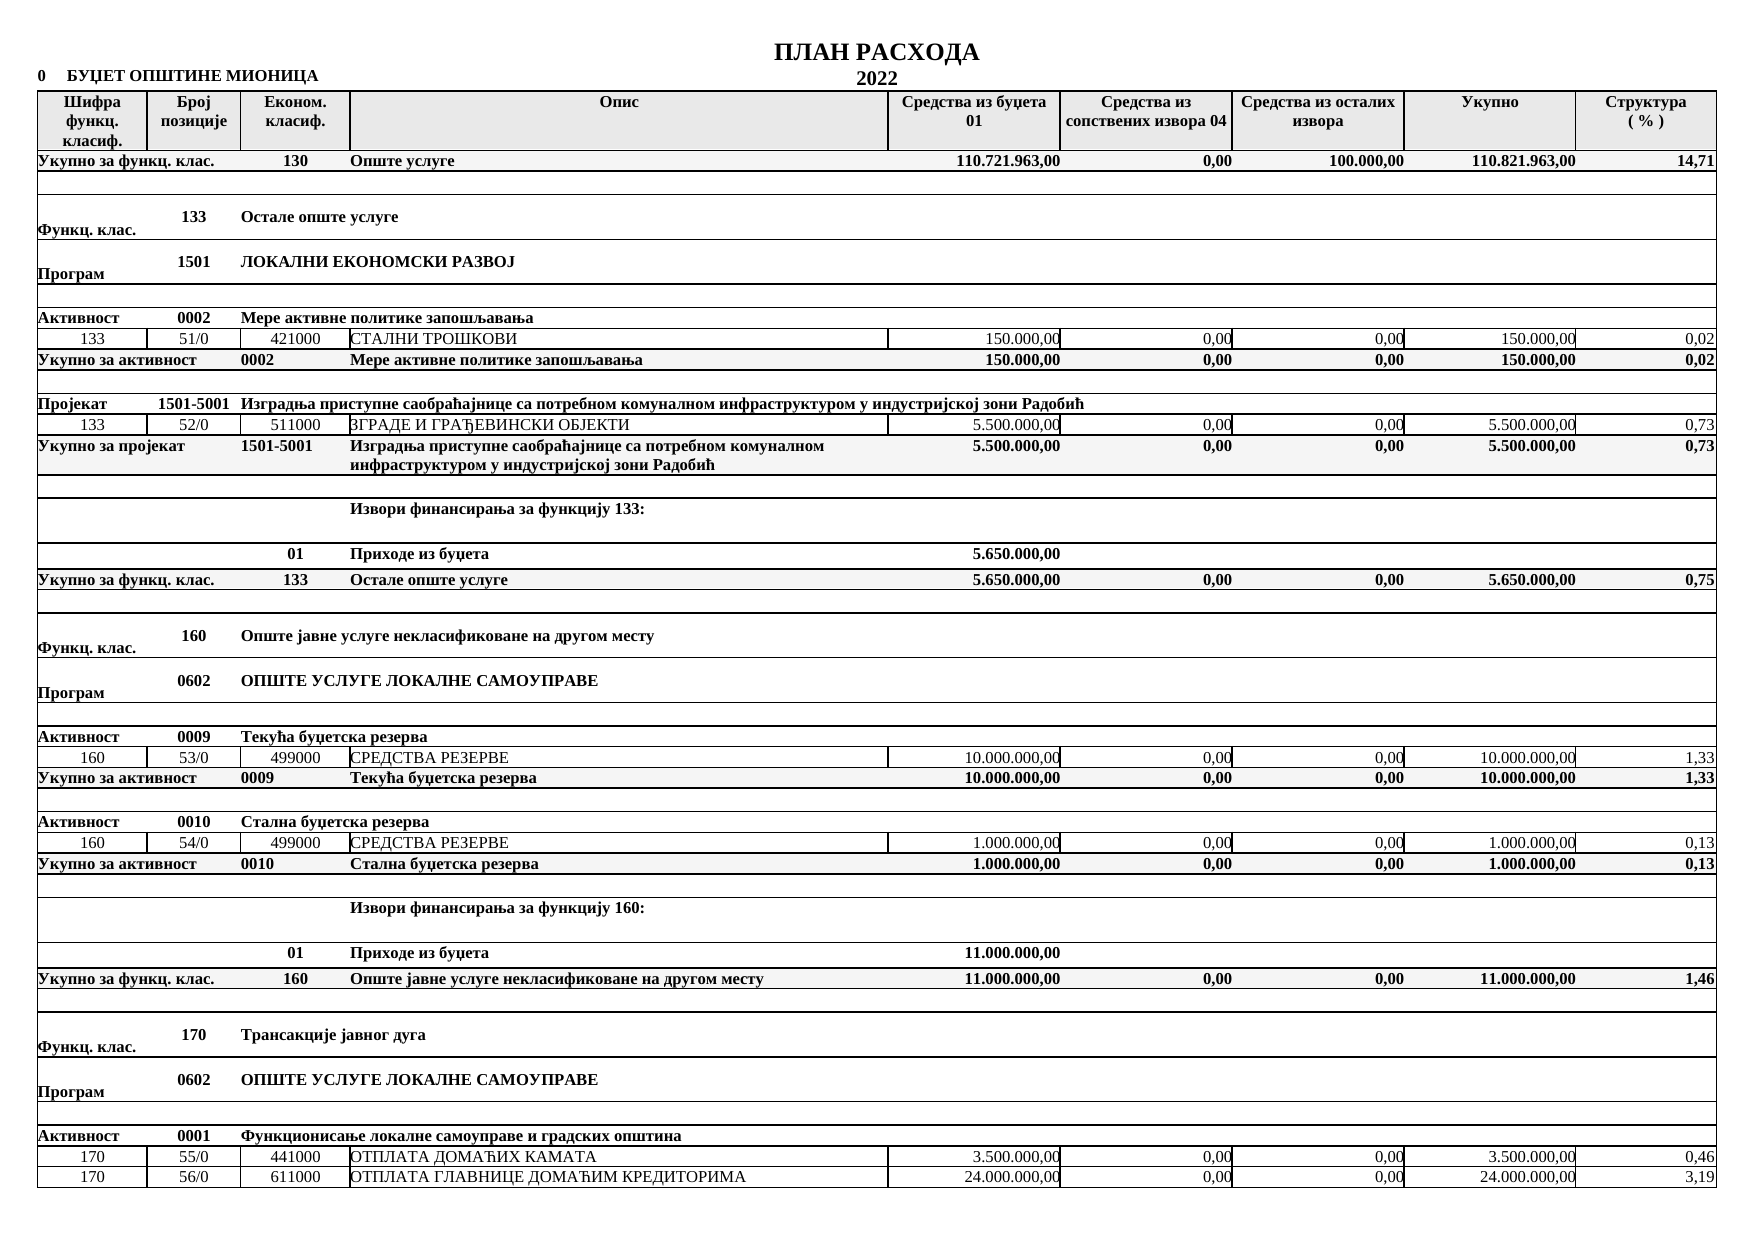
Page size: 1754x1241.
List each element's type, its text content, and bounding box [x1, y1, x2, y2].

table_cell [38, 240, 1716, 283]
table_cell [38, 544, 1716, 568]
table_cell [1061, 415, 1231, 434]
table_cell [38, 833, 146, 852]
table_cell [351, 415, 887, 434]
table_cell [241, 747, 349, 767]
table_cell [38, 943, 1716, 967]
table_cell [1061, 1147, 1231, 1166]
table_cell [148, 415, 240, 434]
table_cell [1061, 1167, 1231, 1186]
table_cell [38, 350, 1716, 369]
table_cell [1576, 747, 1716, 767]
table_cell Средства из буџета 01 [889, 92, 1059, 149]
table_cell Број позиције [148, 92, 240, 149]
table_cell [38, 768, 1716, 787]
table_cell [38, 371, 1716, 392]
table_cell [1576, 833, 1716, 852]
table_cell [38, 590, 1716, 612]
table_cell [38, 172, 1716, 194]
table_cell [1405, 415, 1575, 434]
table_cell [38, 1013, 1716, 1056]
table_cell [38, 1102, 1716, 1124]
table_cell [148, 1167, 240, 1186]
table_cell Шифра функц. класиф. [38, 92, 146, 149]
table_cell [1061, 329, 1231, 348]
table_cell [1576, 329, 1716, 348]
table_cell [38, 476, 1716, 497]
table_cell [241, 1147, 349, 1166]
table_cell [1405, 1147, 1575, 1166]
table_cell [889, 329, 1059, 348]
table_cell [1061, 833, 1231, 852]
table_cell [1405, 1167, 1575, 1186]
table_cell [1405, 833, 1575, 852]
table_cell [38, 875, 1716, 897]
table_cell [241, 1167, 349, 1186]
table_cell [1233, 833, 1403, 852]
table_cell Економ. класиф. [241, 92, 349, 149]
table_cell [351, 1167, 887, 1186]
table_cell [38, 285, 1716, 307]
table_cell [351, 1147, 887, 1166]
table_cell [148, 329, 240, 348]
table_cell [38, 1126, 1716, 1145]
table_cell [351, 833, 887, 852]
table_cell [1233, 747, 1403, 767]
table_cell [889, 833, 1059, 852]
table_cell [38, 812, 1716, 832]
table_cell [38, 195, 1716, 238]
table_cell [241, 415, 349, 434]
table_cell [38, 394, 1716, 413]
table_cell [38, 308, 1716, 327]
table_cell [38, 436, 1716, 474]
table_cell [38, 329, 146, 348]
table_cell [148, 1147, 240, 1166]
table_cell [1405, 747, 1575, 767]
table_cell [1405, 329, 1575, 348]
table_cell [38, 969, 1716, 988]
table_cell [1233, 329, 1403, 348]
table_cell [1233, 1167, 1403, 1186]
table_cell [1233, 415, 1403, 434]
table_header [38, 38, 1716, 90]
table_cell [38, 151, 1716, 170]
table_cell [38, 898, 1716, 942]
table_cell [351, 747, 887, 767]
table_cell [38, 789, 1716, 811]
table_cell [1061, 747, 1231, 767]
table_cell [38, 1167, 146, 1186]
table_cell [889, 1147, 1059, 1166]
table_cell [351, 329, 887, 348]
table_cell Средства из сопствених извора 04 [1061, 92, 1231, 149]
table_cell Опис [351, 92, 887, 149]
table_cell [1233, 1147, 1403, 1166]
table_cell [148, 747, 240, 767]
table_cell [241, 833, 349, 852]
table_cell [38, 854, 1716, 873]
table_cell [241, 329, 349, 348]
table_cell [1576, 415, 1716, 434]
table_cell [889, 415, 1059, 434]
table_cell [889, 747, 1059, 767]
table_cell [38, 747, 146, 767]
table_cell Структура ( % ) [1576, 92, 1716, 149]
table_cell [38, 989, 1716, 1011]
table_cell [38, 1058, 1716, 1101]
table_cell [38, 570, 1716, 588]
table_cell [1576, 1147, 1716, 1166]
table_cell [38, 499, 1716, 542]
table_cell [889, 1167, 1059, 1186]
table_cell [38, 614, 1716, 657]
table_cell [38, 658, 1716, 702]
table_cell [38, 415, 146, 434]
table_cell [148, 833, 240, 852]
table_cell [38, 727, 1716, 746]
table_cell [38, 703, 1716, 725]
table_cell Средства из осталих извора [1233, 92, 1403, 149]
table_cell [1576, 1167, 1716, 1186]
table_cell Укупно [1405, 92, 1575, 149]
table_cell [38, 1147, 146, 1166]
